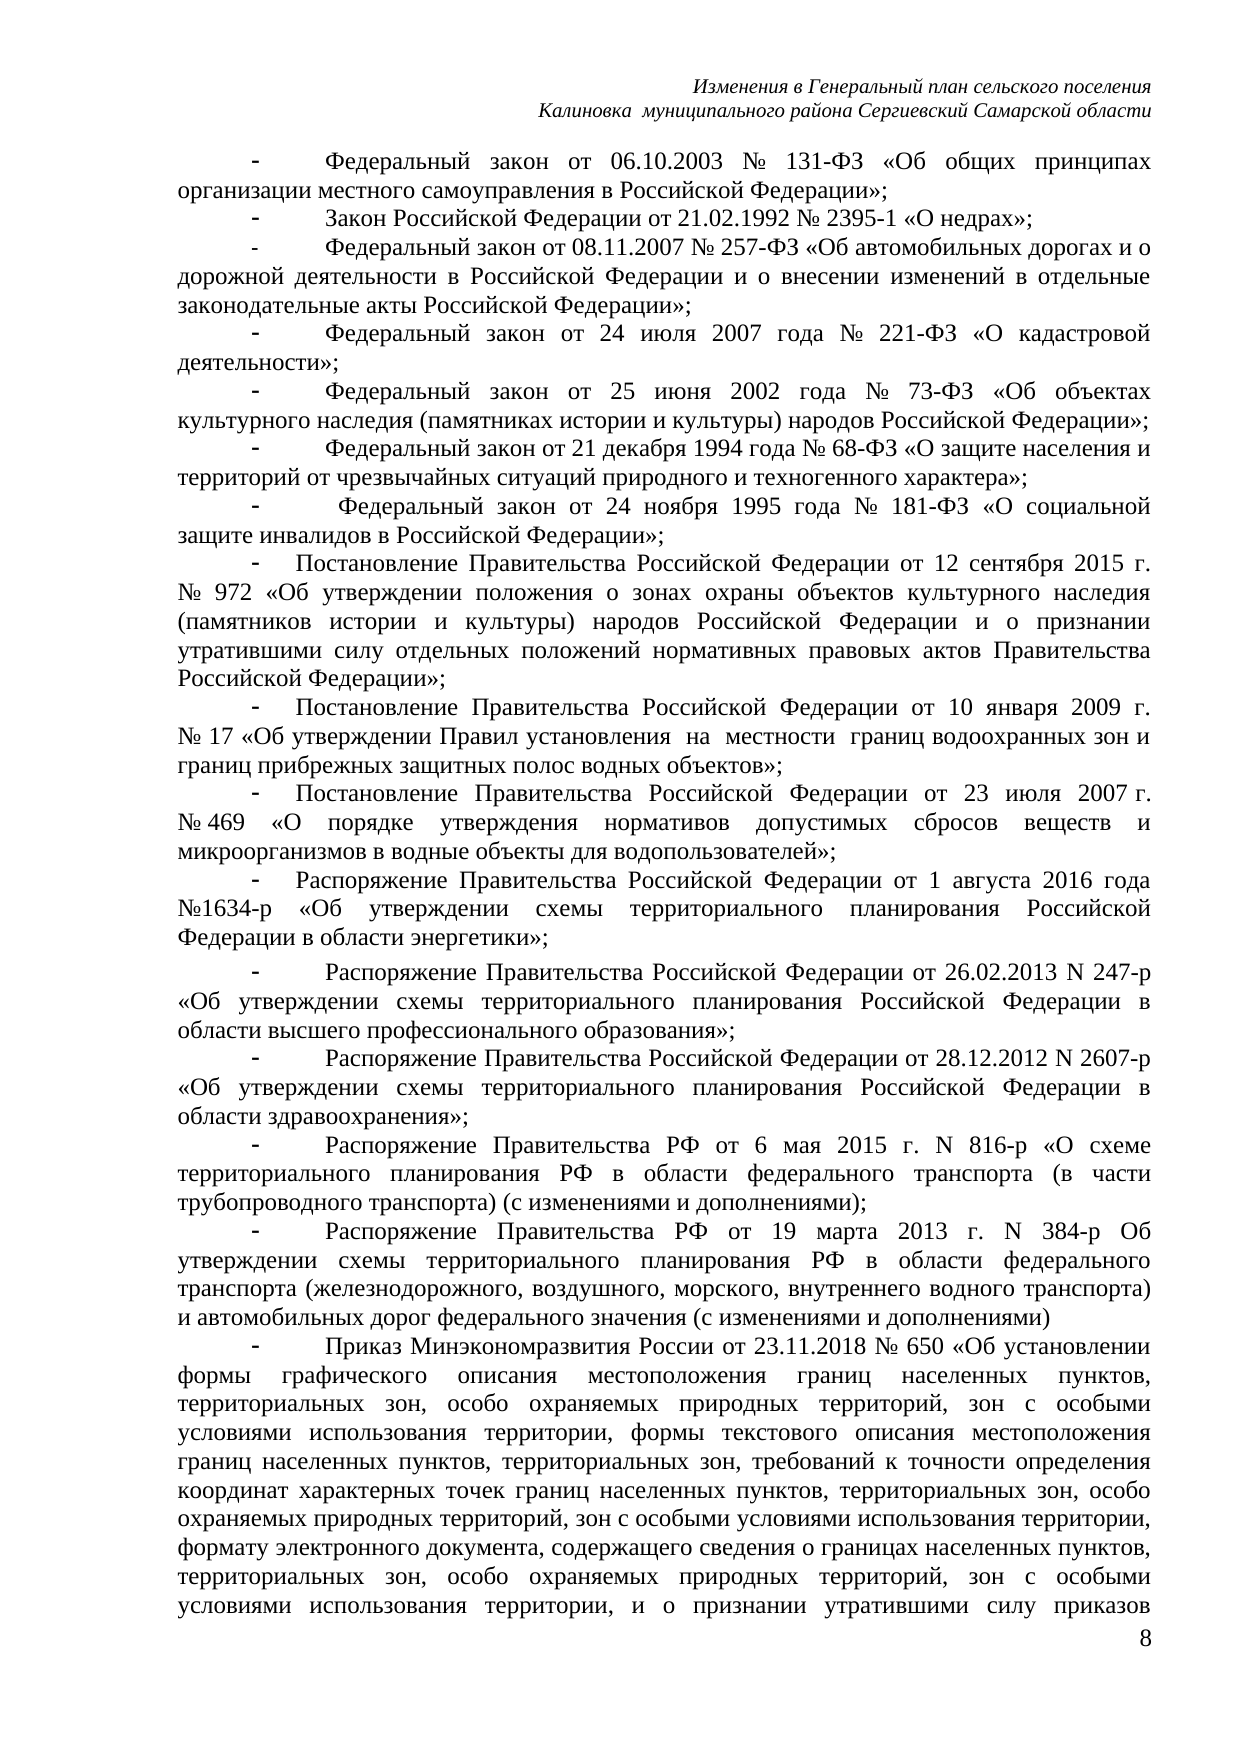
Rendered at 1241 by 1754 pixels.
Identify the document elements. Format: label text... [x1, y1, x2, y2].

list Федеральный закон от 06.10.2003 № 131-ФЗ «Об общих принципах организации местного самоуправления в Российской Федерации»; [177, 146, 1152, 203]
list Распоряжение Правительства Российской Федерации от 28.12.2012 N 2607-р «Об утверждении схемы территориального планирования Российской Федерации в области здравоохранения»; [177, 1043, 1152, 1130]
list Федеральный закон от 25 июня 2002 года № 73-ФЗ «Об объектах культурного наследия (памятниках истории и культуры) народов Российской Федерации»; [177, 376, 1152, 433]
list Распоряжение Правительства РФ от 19 марта 2013 г. N 384-р Об утверждении схемы территориального планирования РФ в области федерального транспорта (железнодорожного, воздушного, морского, внутреннего водного транспорта) и автомобильных дорог федерального значения (с изменениями и дополнениями) [177, 1216, 1152, 1331]
list Распоряжение Правительства РФ от 6 мая 2015 г. N 816-р «О схеме территориального планирования РФ в области федерального транспорта (в части трубопроводного транспорта) (с изменениями и дополнениями); [177, 1130, 1152, 1216]
list Федеральный закон от 21 декабря 1994 года № 68-ФЗ «О защите населения и территорий от чрезвычайных ситуаций природного и техногенного характера»; [177, 433, 1152, 491]
list Распоряжение Правительства Российской Федерации от 26.02.2013 N 247-р «Об утверждении схемы территориального планирования Российской Федерации в области высшего профессионального образования»; [177, 957, 1152, 1043]
list Постановление Правительства Российской Федерации от 10 января 2009 г. № 17 «Об утверждении Правил установления на местности границ водоохранных зон и границ прибрежных защитных полос водных объектов»; [177, 692, 1152, 778]
list Распоряжение Правительства Российской Федерации от 1 августа 2016 года №1634-р «Об утверждении схемы территориального планирования Российской Федерации в области энергетики»; [177, 865, 1152, 951]
list Постановление Правительства Российской Федерации от 12 сентября 2015 г. № 972 «Об утверждении положения о зонах охраны объектов культурного наследия (памятников истории и культуры) народов Российской Федерации и о признании утратившими силу отдельных положений нормативных правовых актов Правительства Российской Федерации»; [177, 548, 1152, 692]
list Федеральный закон от 24 июля 2007 года № 221-ФЗ «О кадастровой деятельности»; [177, 318, 1152, 376]
list Закон Российской Федерации от 21.02.1992 № 2395-1 «О недрах»; [177, 203, 1152, 232]
list Постановление Правительства Российской Федерации от 23 июля 2007 г. № 469 «О порядке утверждения нормативов допустимых сбросов веществ и микроорганизмов в водные объекты для водопользователей»; [177, 778, 1152, 865]
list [177, 1331, 1152, 1618]
list Федеральный закон от 24 ноября 1995 года № 181-ФЗ «О социальной защите инвалидов в Российской Федерации»; [177, 491, 1152, 548]
list Федеральный закон от 08.11.2007 № 257-ФЗ «Об автомобильных дорогах и о дорожной деятельности в Российской Федерации и о внесении изменений в отдельные законодательные акты Российской Федерации»; [177, 232, 1152, 318]
